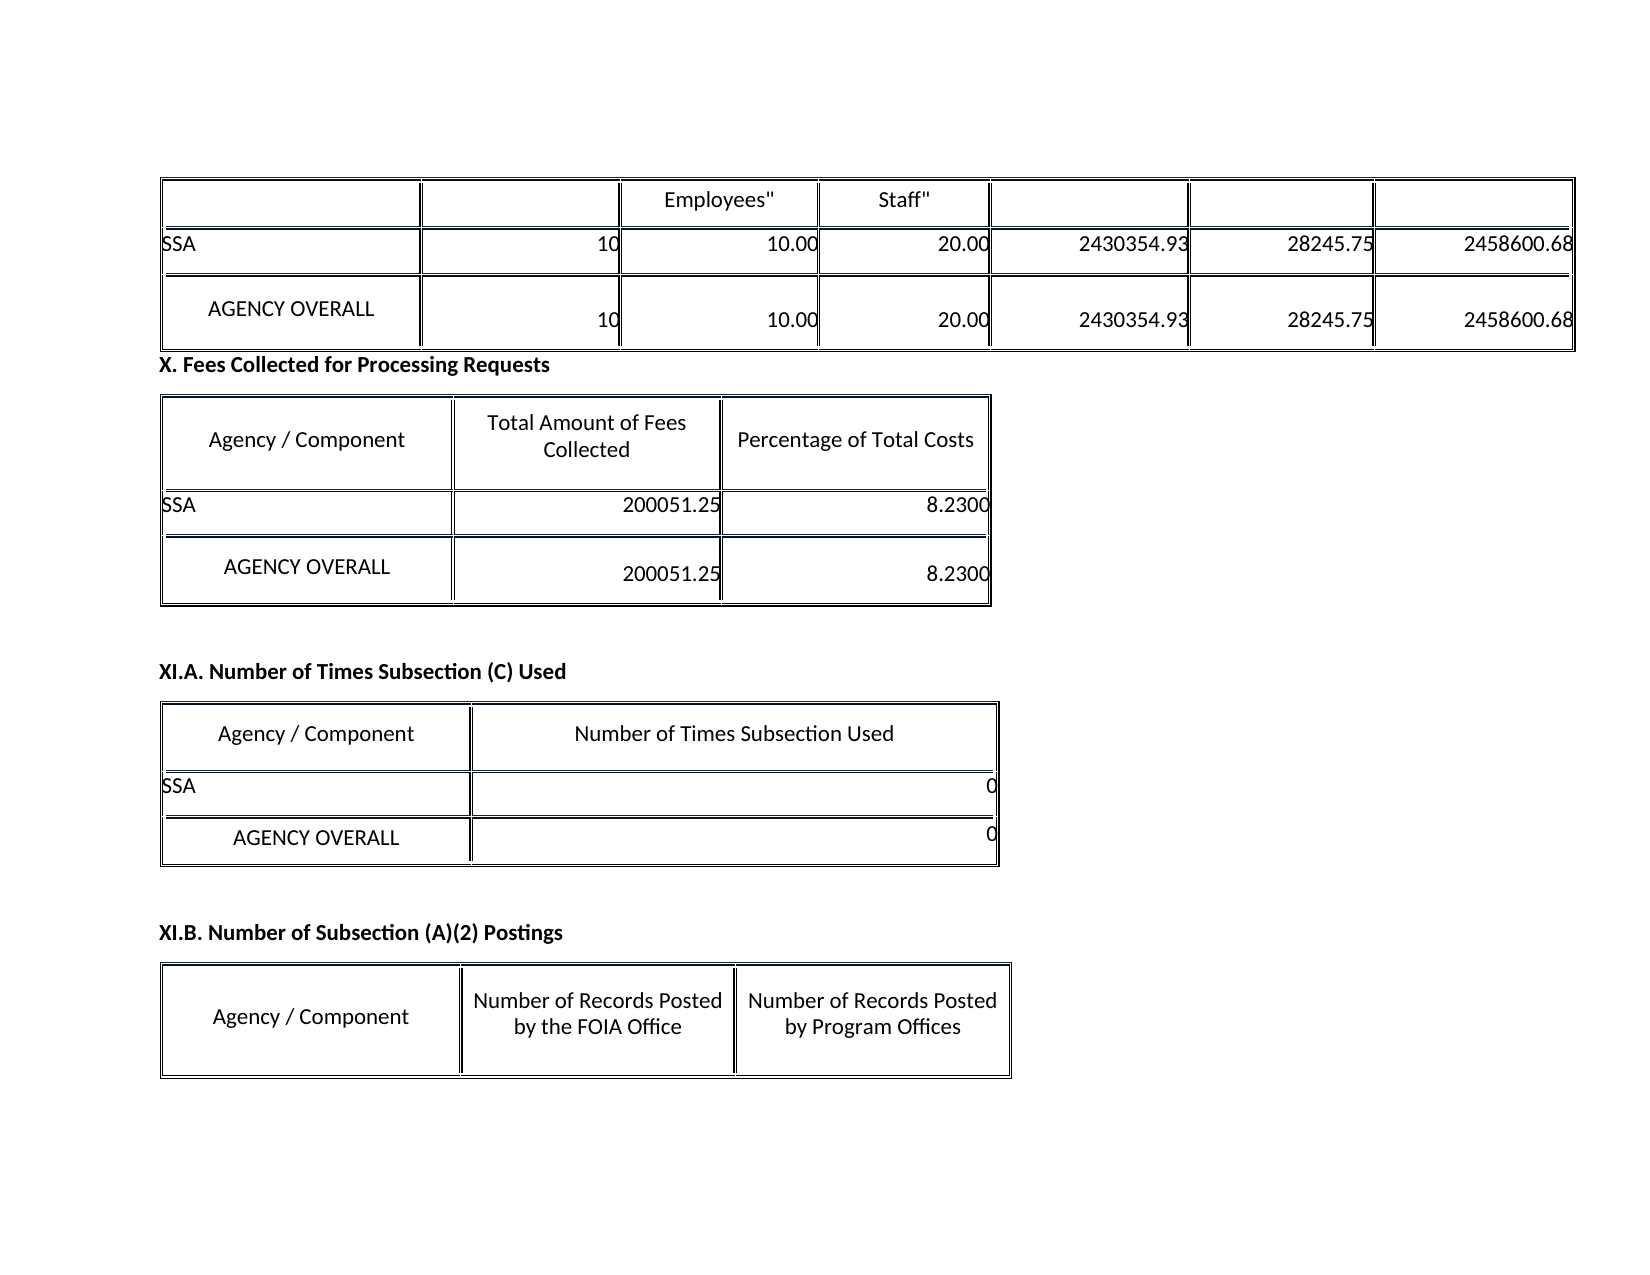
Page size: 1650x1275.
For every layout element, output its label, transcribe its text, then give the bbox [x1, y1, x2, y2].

table_header Total Amount of Fees Collected [453, 397, 721, 489]
table_header Number of Records Posted by Program Offices [735, 963, 1009, 1075]
table_cell AGENCY OVERALL [161, 815, 471, 863]
table_cell 10 [423, 230, 618, 273]
table_cell 20.00 [819, 277, 990, 349]
table_cell AGENCY OVERALL [161, 273, 421, 349]
table_cell 28245.75 [1189, 276, 1374, 349]
table_cell 28245.75 [1191, 230, 1372, 273]
table_cell 8.2300 [721, 534, 990, 603]
table_cell 10 [421, 276, 620, 349]
table_cell SSA [163, 770, 470, 815]
table_cell 200051.25 [453, 537, 721, 603]
table_cell 0 [473, 770, 996, 815]
table_cell 2458600.68 [1374, 273, 1574, 349]
table_cell 20.00 [820, 230, 988, 273]
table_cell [421, 180, 620, 226]
table_cell Total Costs [1374, 180, 1572, 226]
table_cell 2430354.93 [992, 230, 1187, 273]
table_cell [819, 181, 990, 226]
table_header XI.B. Number of Subsection (A)(2) Postings [159, 920, 995, 962]
table_header Number of Records Posted by the FOIA Office [461, 966, 735, 1075]
table_cell 10.00 [620, 276, 818, 349]
table_cell Processing Costs [990, 180, 1189, 226]
table_header Agency / Component [163, 963, 461, 1075]
table_cell 8.2300 [723, 489, 988, 534]
table_header X. Fees Collected for Processing Requests [159, 352, 995, 394]
table_cell SSA [163, 489, 451, 534]
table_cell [1189, 180, 1374, 226]
table_cell 0 [471, 815, 998, 863]
table_header Percentage of Total Costs [721, 397, 988, 489]
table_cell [620, 180, 818, 226]
table_header XI.A. Number of Times Subsection (C) Used [159, 660, 995, 701]
table_cell 200051.25 [455, 492, 719, 534]
table_cell 10.00 [622, 230, 817, 273]
table_cell AGENCY OVERALL [161, 534, 453, 603]
table_header Number of Times Subsection Used [471, 704, 996, 770]
table_cell 2430354.93 [990, 276, 1189, 349]
table_cell SSA [163, 226, 420, 273]
table_header Agency / Component [163, 705, 471, 770]
table_header Agency / Component [163, 398, 453, 489]
table_cell 2458600.68 [1376, 226, 1572, 273]
